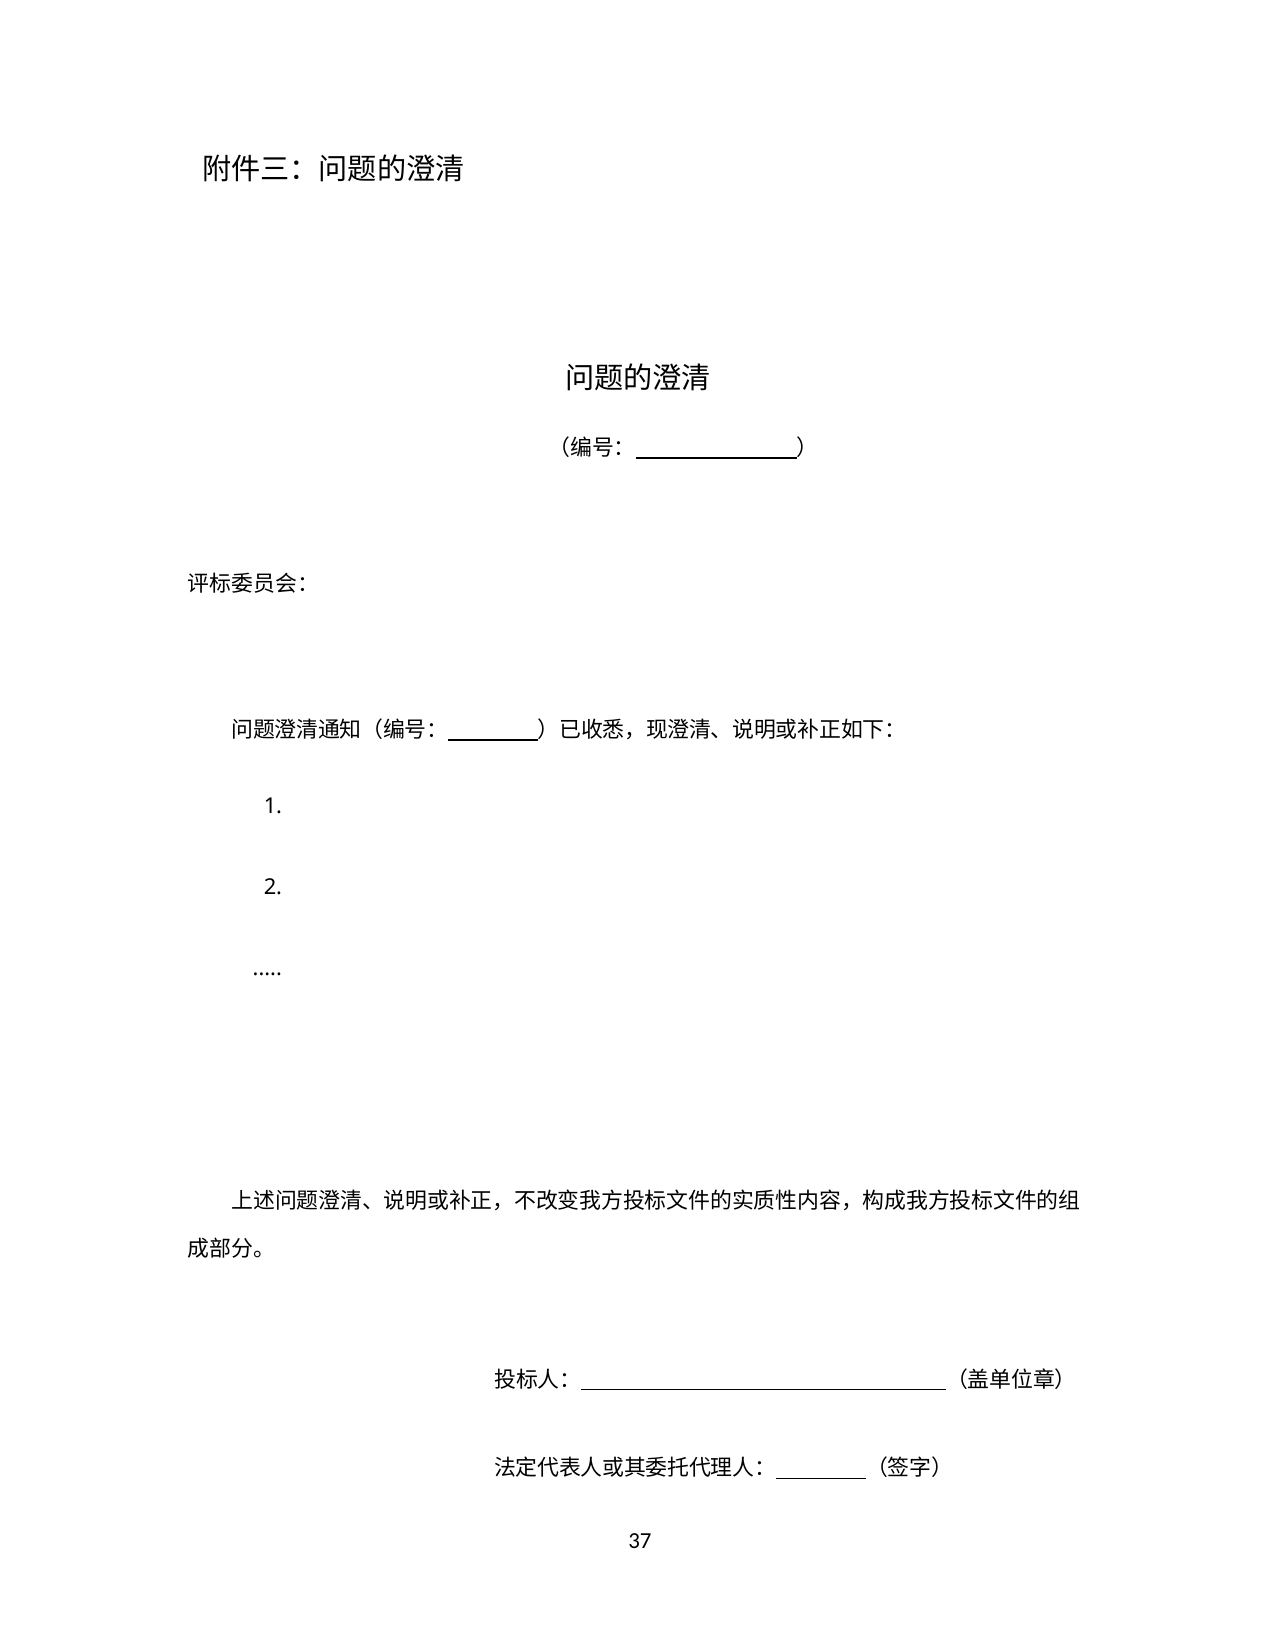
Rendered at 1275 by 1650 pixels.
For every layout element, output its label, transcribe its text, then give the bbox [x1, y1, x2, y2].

subtitle 附件三：问题的澄清 [202, 146, 1088, 188]
text 法定代表人或其委托代理人： （签字） [494, 1450, 1088, 1482]
text 问题澄清通知（编号： ）已收悉，现澄清、说明或补正如下： [231, 712, 1088, 744]
text 问题的澄清 [177, 354, 1098, 397]
text （编号： ） [548, 430, 1088, 461]
text 1. [177, 789, 368, 819]
text ..... [177, 952, 357, 982]
text 2. [177, 871, 368, 901]
text 上述问题澄清、说明或补正，不改变我方投标文件的实质性内容，构成我方投标文件的组 成部分。 [187, 1183, 1088, 1262]
text 评标委员会： [187, 566, 1088, 598]
text 投标人： （盖单位章） [494, 1362, 1088, 1393]
